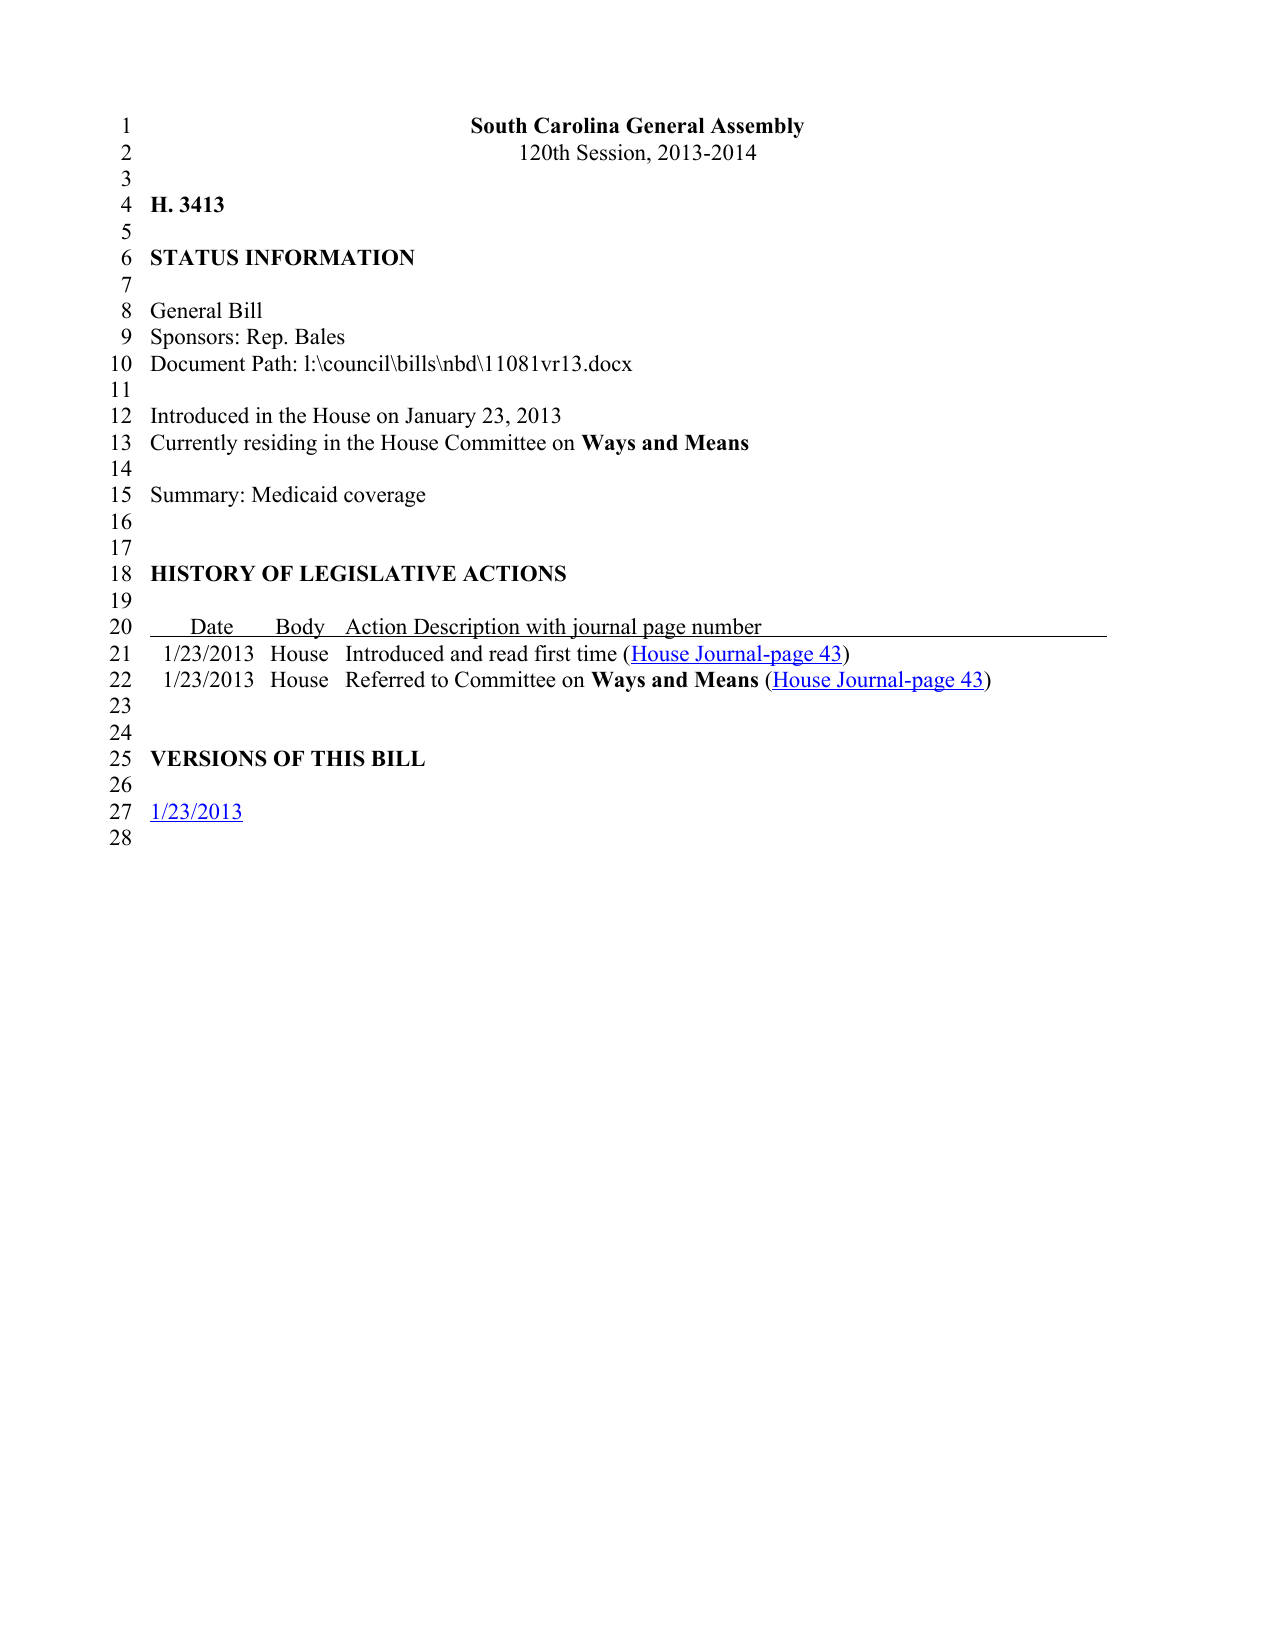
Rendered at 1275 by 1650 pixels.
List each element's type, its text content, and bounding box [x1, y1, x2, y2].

text South Carolina General Assembly [150, 112, 1125, 139]
text General Bill [150, 297, 1125, 323]
text Sponsors: Rep. Bales [150, 323, 1125, 350]
text HISTORY OF LEGISLATIVE ACTIONS [150, 561, 1125, 587]
text 1/23/2013 [150, 798, 1125, 824]
text Introduced in the House on January 23, 2013 [150, 402, 1125, 429]
text 1/23/2013 House Introduced and read first time (House Journal-page 43) [150, 639, 1125, 666]
text Summary: Medicaid coverage [150, 481, 1125, 508]
text Document Path: l:\council\bills\nbd\11081vr13.docx [150, 350, 1125, 376]
text Date Body Action Description with journal page number [150, 613, 1125, 639]
text STATUS INFORMATION [150, 244, 1125, 271]
text VERSIONS OF THIS BILL [150, 745, 1125, 771]
text 1/23/2013 House Referred to Committee on Ways and Means (House Journal-page 43) [150, 666, 1125, 692]
text Currently residing in the House Committee on Ways and Means [150, 429, 1125, 455]
text H. 3413 [150, 192, 1125, 218]
text 120th Session, 2013-2014 [150, 139, 1125, 165]
